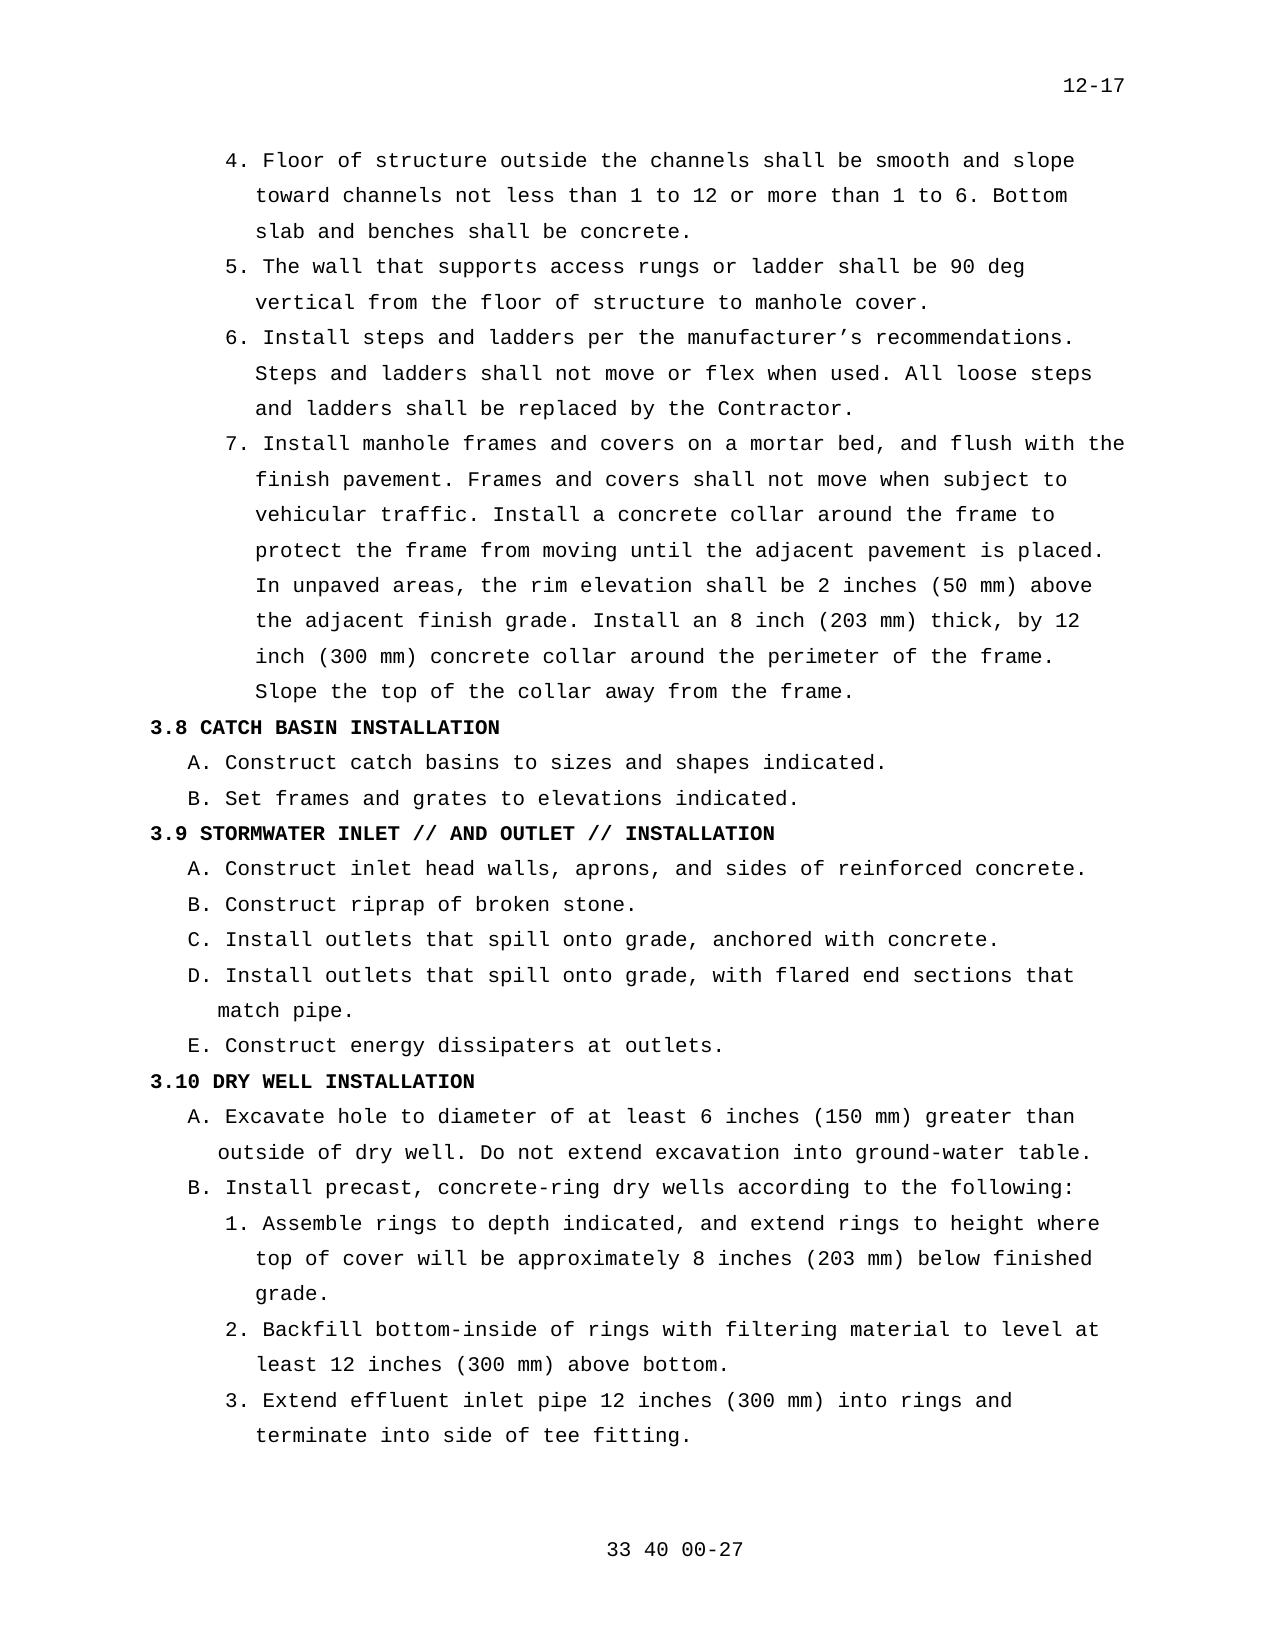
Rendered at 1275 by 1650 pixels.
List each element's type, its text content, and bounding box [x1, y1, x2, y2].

text Assemble rings to depth indicated, and extend rings to height where top of cover will be approximately 8 inches (203 mm) below finished grade. [225, 1212, 1125, 1307]
text Catch Basin Installation [150, 717, 1125, 740]
text Stormwater Inlet // And Outlet // Installation [150, 823, 1125, 847]
text Construct riprap of broken stone. [187, 894, 1125, 917]
text The wall that supports access rungs or ladder shall be 90 deg vertical from the floor of structure to manhole cover. [225, 256, 1125, 315]
text Floor of structure outside the channels shall be smooth and slope toward channels not less than 1 to 12 or more than 1 to 6. Bottom slab and benches shall be concrete. [225, 150, 1125, 244]
text Install outlets that spill onto grade, anchored with concrete. [187, 929, 1125, 953]
text Install outlets that spill onto grade, with flared end sections that match pipe. [187, 964, 1125, 1024]
text Construct inlet head walls, aprons, and sides of reinforced concrete. [187, 858, 1125, 882]
text Extend effluent inlet pipe 12 inches (300 mm) into rings and terminate into side of tee fitting. [225, 1389, 1125, 1449]
text Install steps and ladders per the manufacturer’s recommendations. Steps and ladders shall not move or flex when used. All loose steps and ladders shall be replaced by the Contractor. [225, 327, 1125, 422]
text Set frames and grates to elevations indicated. [187, 787, 1125, 811]
text Dry Well Installation [150, 1071, 1125, 1094]
text Excavate hole to diameter of at least 6 inches (150 mm) greater than outside of dry well. Do not extend excavation into ground-water table. [187, 1106, 1125, 1165]
text Construct catch basins to sizes and shapes indicated. [187, 752, 1125, 776]
text Install precast, concrete-ring dry wells according to the following: [187, 1177, 1125, 1201]
text Install manhole frames and covers on a mortar bed, and flush with the finish pavement. Frames and covers shall not move when subject to vehicular traffic. Install a concrete collar around the frame to protect the frame from moving until the adjacent pavement is placed. In unpaved areas, the rim elevation shall be 2 inches (50 mm) above the adjacent finish grade. Install an 8 inch (203 mm) thick, by 12 inch (300 mm) concrete collar around the perimeter of the frame. Slope the top of the collar away from the frame. [225, 433, 1125, 705]
text Construct energy dissipaters at outlets. [187, 1035, 1125, 1059]
text Backfill bottom-inside of rings with filtering material to level at least 12 inches (300 mm) above bottom. [225, 1319, 1125, 1378]
